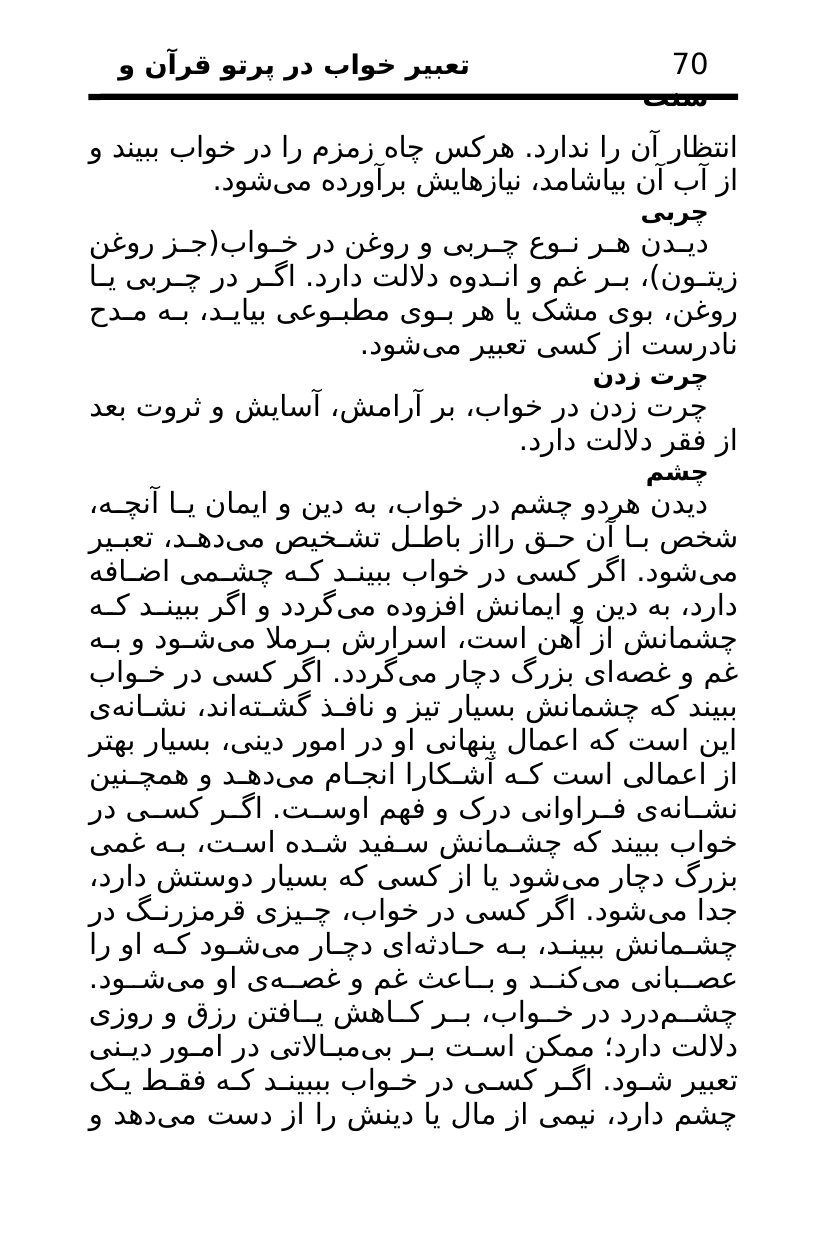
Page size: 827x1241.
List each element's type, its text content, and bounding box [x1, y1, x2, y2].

text چرت زدن [89, 362, 738, 390]
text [89, 132, 738, 197]
text دیدن هر نوع چربی و روغن در خواب(جز روغن زیتون)، بر غم و اندوه دلالت دارد. اگر در چربی یا روغن، بوی مشک یا هر بوی مطبوعی بیاید، به مدح نادرست از کسی تعبیر می‌شود. [89, 226, 738, 362]
text چربی [89, 197, 738, 226]
text چشم [89, 458, 738, 486]
text چرت زدن در خواب، بر آرامش، آسایش و ثروت بعد از فقر دلالت دارد. [89, 390, 738, 458]
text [89, 486, 738, 1131]
